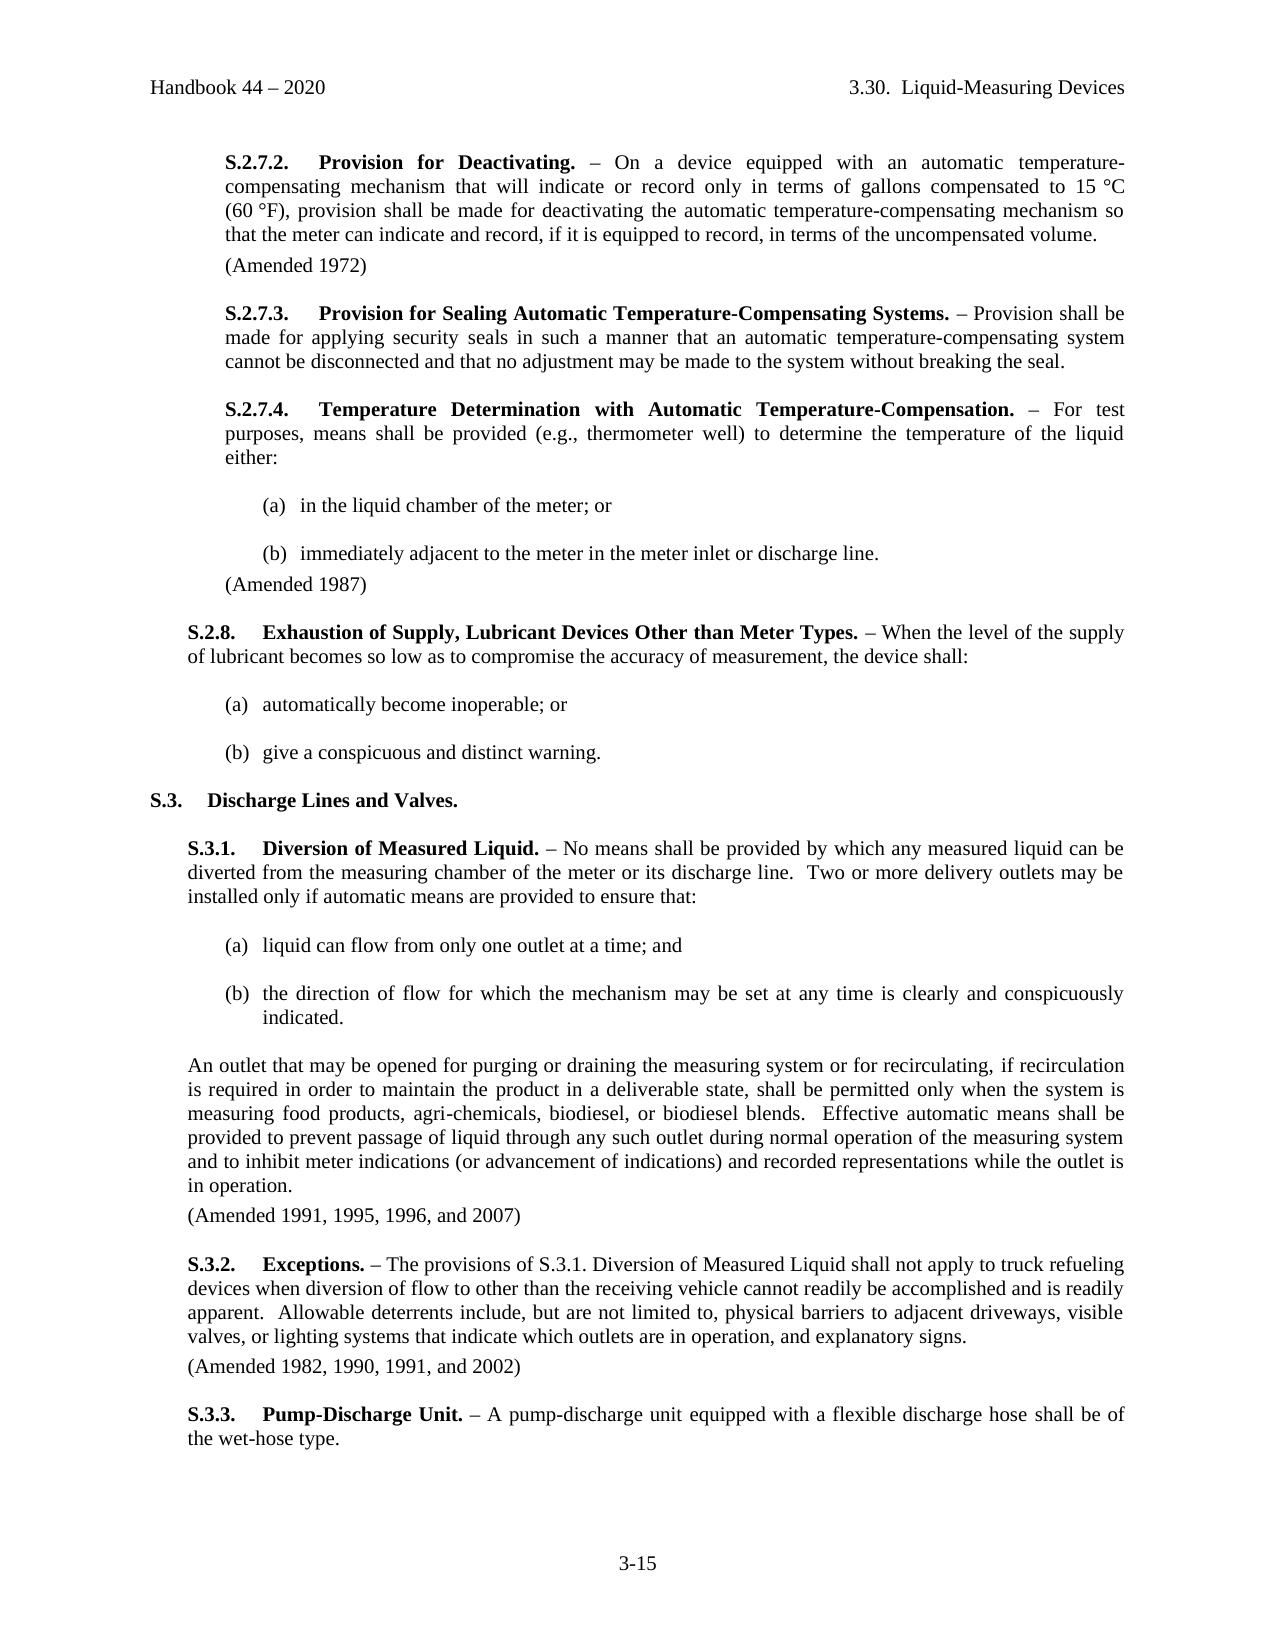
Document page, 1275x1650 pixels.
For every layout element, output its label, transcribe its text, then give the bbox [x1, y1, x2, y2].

text (b) immediately adjacent to the meter in the meter inlet or discharge line. [262, 541, 1125, 565]
text (Amended 1972) [225, 252, 1125, 277]
text S.2.7.2. Provision for Deactivating. – On a device equipped with an automatic temperature-compensating mechanism that will indicate or record only in terms of gallons compensated to 15 °C (60 °F), provision shall be made for deactivating the automatic temperature-compensating mechanism so that the meter can indicate and record, if it is equipped to record, in terms of the uncompensated volume. [225, 150, 1125, 246]
text S.3.3. Pump-Discharge Unit. – A pump-discharge unit equipped with a flexible discharge hose shall be of the wet-hose type. [187, 1402, 1125, 1450]
subtitle S.3. Discharge Lines and Valves. [150, 788, 1125, 812]
text (a) in the liquid chamber of the meter; or [262, 493, 1125, 517]
text S.2.7.3. Provision for Sealing Automatic Temperature-Compensating Systems. – Provision shall be made for applying security seals in such a manner that an automatic temperature-compensating system cannot be disconnected and that no adjustment may be made to the system without breaking the seal. [225, 301, 1125, 373]
text S.3.2. Exceptions. – The provisions of S.3.1. Diversion of Measured Liquid shall not apply to truck refueling devices when diversion of flow to other than the receiving vehicle cannot readily be accomplished and is readily apparent. Allowable deterrents include, but are not limited to, physical barriers to adjacent driveways, visible valves, or lighting systems that indicate which outlets are in operation, and explanatory signs. [187, 1252, 1125, 1348]
text (a) liquid can flow from only one outlet at a time; and [225, 932, 1125, 957]
text (b) give a conspicuous and distinct warning. [225, 740, 1125, 764]
text (a) automatically become inoperable; or [225, 692, 1125, 716]
text (Amended 1991, 1995, 1996, and 2007) [187, 1203, 1125, 1227]
text An outlet that may be opened for purging or draining the measuring system or for recirculating, if recirculation is required in order to maintain the product in a deliverable state, shall be permitted only when the system is measuring food products, agri-chemicals, biodiesel, or biodiesel blends. Effective automatic means shall be provided to prevent passage of liquid through any such outlet during normal operation of the measuring system and to inhibit meter indications (or advancement of indications) and recorded representations while the outlet is in operation. [187, 1053, 1125, 1197]
text (b) the direction of flow for which the mechanism may be set at any time is clearly and conspicuously indicated. [225, 981, 1125, 1029]
text S.2.7.4. Temperature Determination with Automatic Temperature-Compensation. – For test purposes, means shall be provided (e.g., thermometer well) to determine the temperature of the liquid either: [225, 397, 1125, 469]
text S.2.8. Exhaustion of Supply, Lubricant Devices Other than Meter Types. – When the level of the supply of lubricant becomes so low as to compromise the accuracy of measurement, the device shall: [187, 620, 1125, 668]
text S.3.1. Diversion of Measured Liquid. – No means shall be provided by which any measured liquid can be diverted from the measuring chamber of the meter or its discharge line. Two or more delivery outlets may be installed only if automatic means are provided to ensure that: [187, 836, 1125, 908]
text (Amended 1987) [225, 572, 1125, 596]
text (Amended 1982, 1990, 1991, and 2002) [187, 1354, 1125, 1378]
